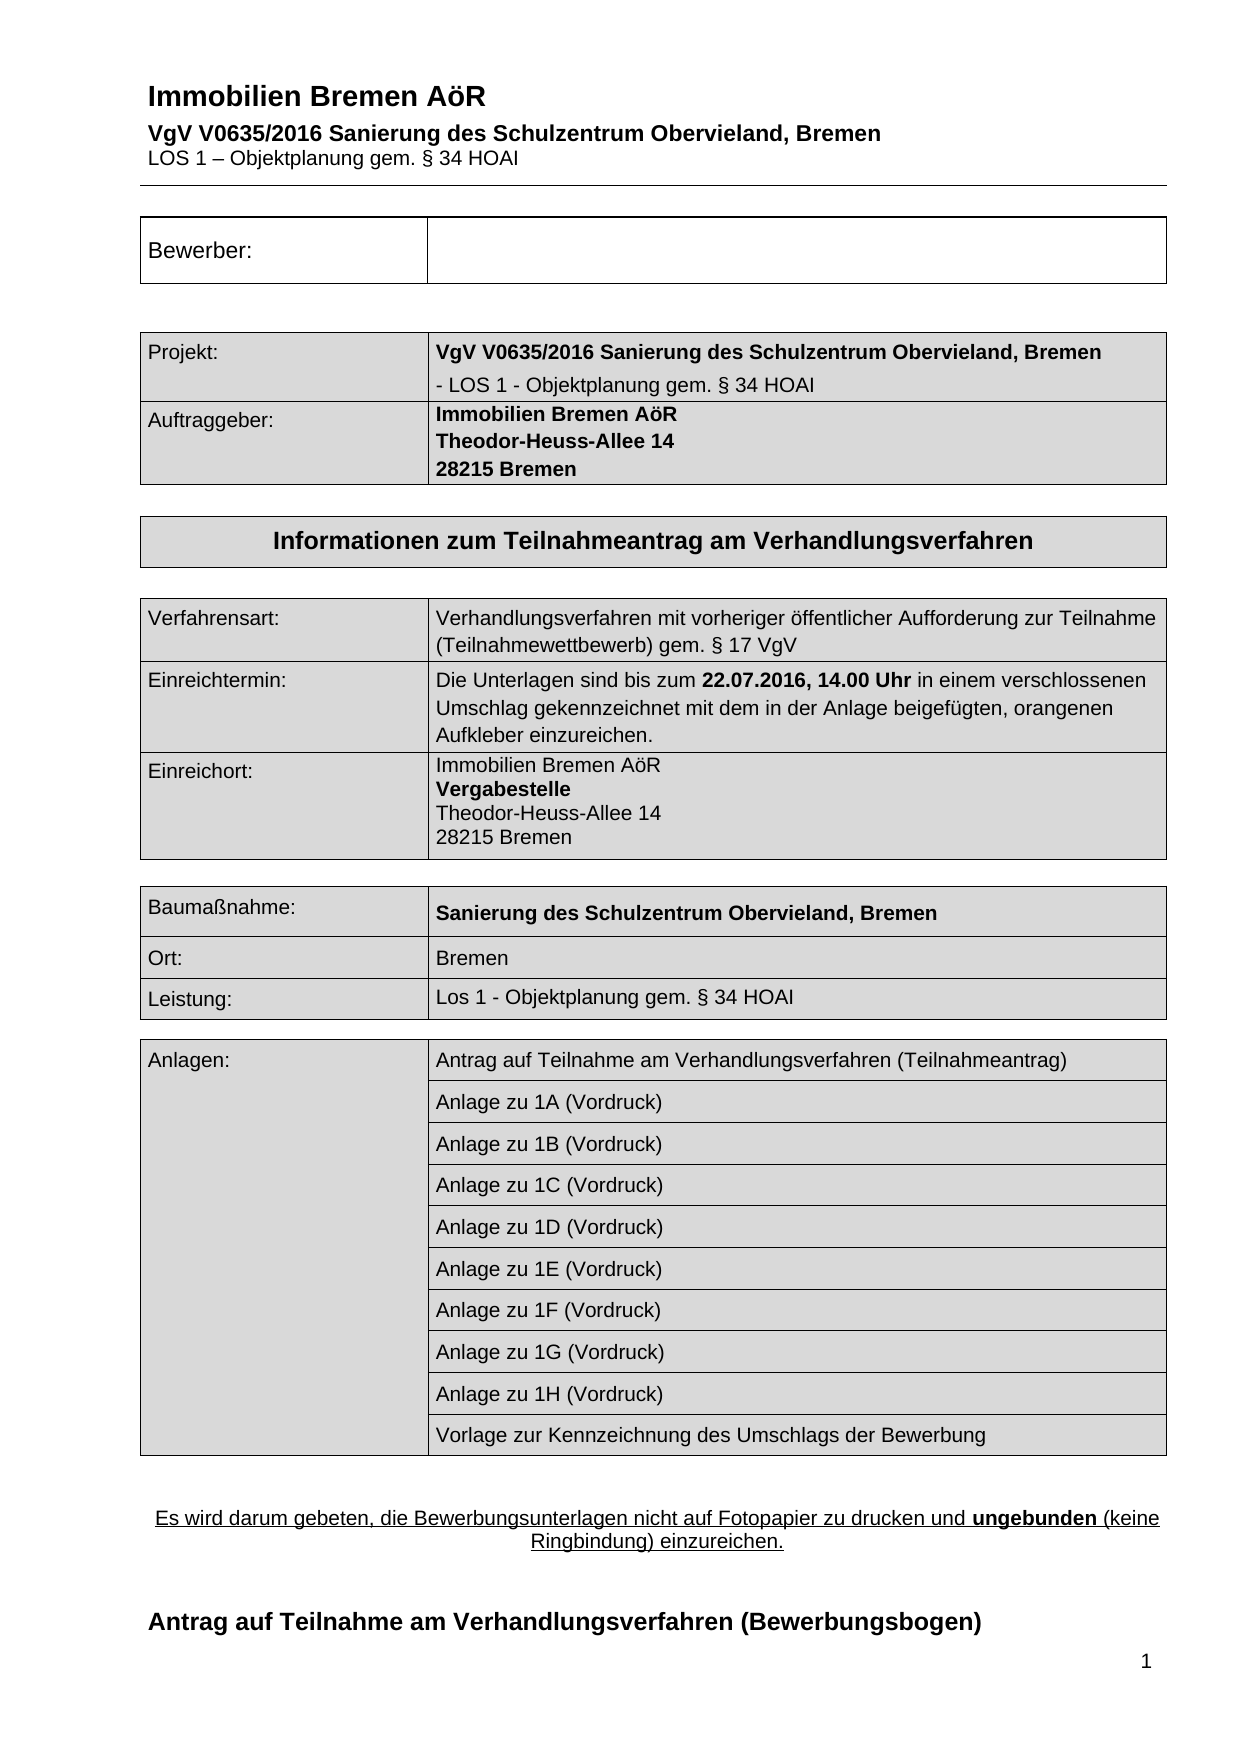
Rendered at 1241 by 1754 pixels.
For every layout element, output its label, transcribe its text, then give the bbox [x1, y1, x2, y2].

table_header Projekt: [141, 333, 428, 401]
text Es wird darum gebeten, die Bewerbungsunterlagen nicht auf Fotopapier zu drucken und ungebunden (keine Ringbindung) einzureichen. [148, 1505, 1166, 1553]
table_header Sanierung des Schulzentrum Obervieland, Bremen [429, 887, 1166, 936]
table_header Anlagen: [141, 1040, 428, 1455]
table_cell Leistung: [141, 979, 428, 1019]
table_cell Anlage zu 1E (Vordruck) [429, 1248, 1166, 1289]
table_header Verhandlungsverfahren mit vorheriger öffentlicher Aufforderung zur Teilnahme (Teilnahmewettbewerb) gem. § 17 VgV [429, 599, 1166, 661]
table_cell Auftraggeber: [141, 402, 428, 484]
table_cell Anlage zu 1G (Vordruck) [429, 1331, 1166, 1372]
table_cell Anlage zu 1D (Vordruck) [429, 1206, 1166, 1247]
table_cell Anlage zu 1B (Vordruck) [429, 1123, 1166, 1164]
table_cell Ort: [141, 937, 428, 978]
table_header Informationen zum Teilnahmeantrag am Verhandlungsverfahren [141, 517, 1166, 567]
table_header Antrag auf Teilnahme am Verhandlungsverfahren (Teilnahmeantrag) [429, 1040, 1166, 1080]
table_header VgV V0635/2016 Sanierung des Schulzentrum Obervieland, Bremen - LOS 1 - Objektplanung gem. § 34 HOAI [429, 333, 1166, 401]
table_cell Einreichort: [141, 753, 428, 859]
table_cell Immobilien Bremen AöR Theodor-Heuss-Allee 14 28215 Bremen [429, 402, 1166, 484]
table_cell Vorlage zur Kennzeichnung des Umschlags der Bewerbung [429, 1415, 1166, 1455]
table_cell Anlage zu 1F (Vordruck) [429, 1290, 1166, 1330]
table_cell Anlage zu 1H (Vordruck) [429, 1373, 1166, 1414]
table_cell Einreichtermin: [141, 662, 428, 752]
table_cell Bremen [429, 937, 1166, 978]
table_header Verfahrensart: [141, 599, 428, 661]
text Antrag auf Teilnahme am Verhandlungsverfahren (Bewerbungsbogen) [148, 1607, 1166, 1636]
table_cell Anlage zu 1A (Vordruck) [429, 1081, 1166, 1122]
table_cell Die Unterlagen sind bis zum 22.07.2016, 14.00 Uhr in einem verschlossenen Umschlag gekennzeichnet mit dem in der Anlage beigefügten, orangenen Aufkleber einzureichen. [429, 662, 1166, 752]
table_cell Immobilien Bremen AöR Vergabestelle Theodor-Heuss-Allee 14 28215 Bremen [429, 753, 1166, 859]
table_cell Anlage zu 1C (Vordruck) [429, 1165, 1166, 1205]
table_header Baumaßnahme: [141, 887, 428, 936]
table_cell Los 1 - Objektplanung gem. § 34 HOAI [429, 979, 1166, 1019]
